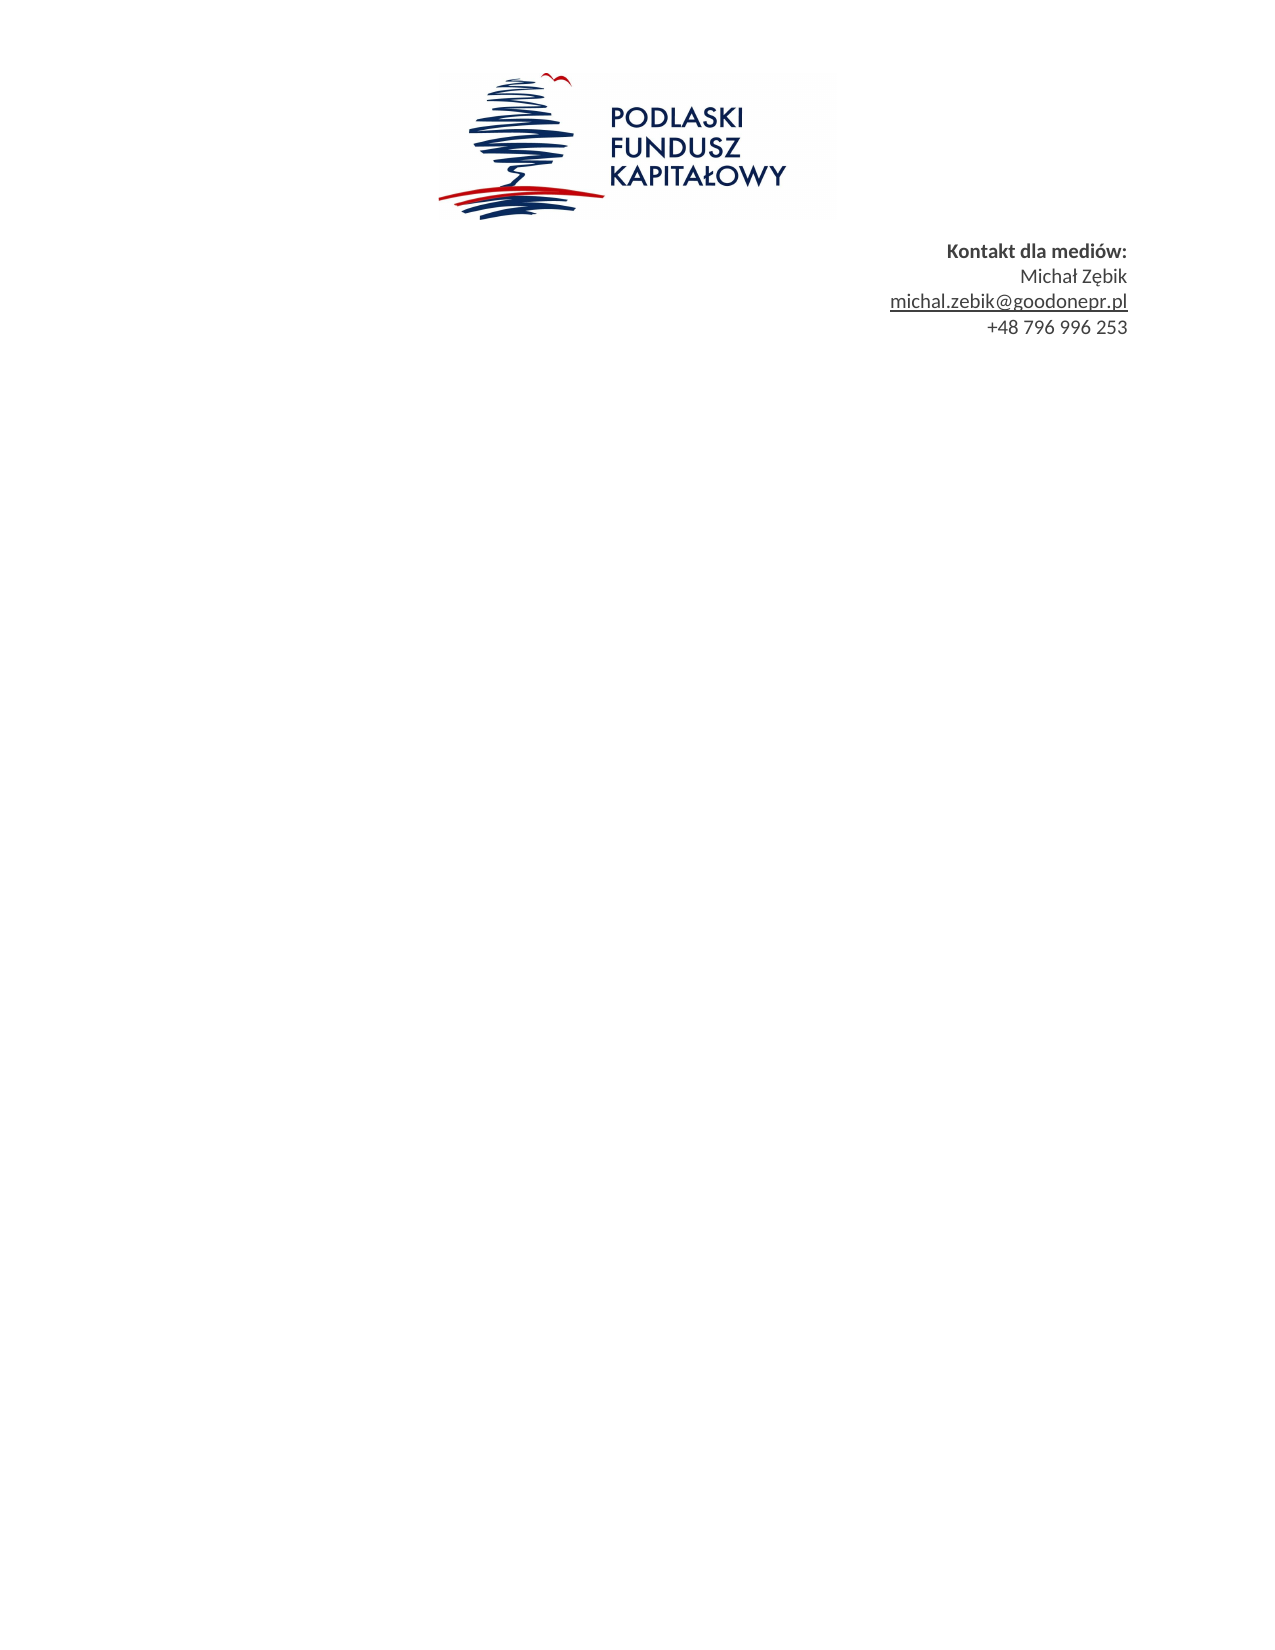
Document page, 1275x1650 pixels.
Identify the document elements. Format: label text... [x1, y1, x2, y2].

picture [438, 73, 837, 220]
text michal.zebik@goodonepr.pl [148, 289, 1127, 314]
text +48 796 996 253 [148, 314, 1127, 339]
text Michał Zębik [148, 263, 1127, 289]
text Kontakt dla mediów: [148, 238, 1127, 263]
